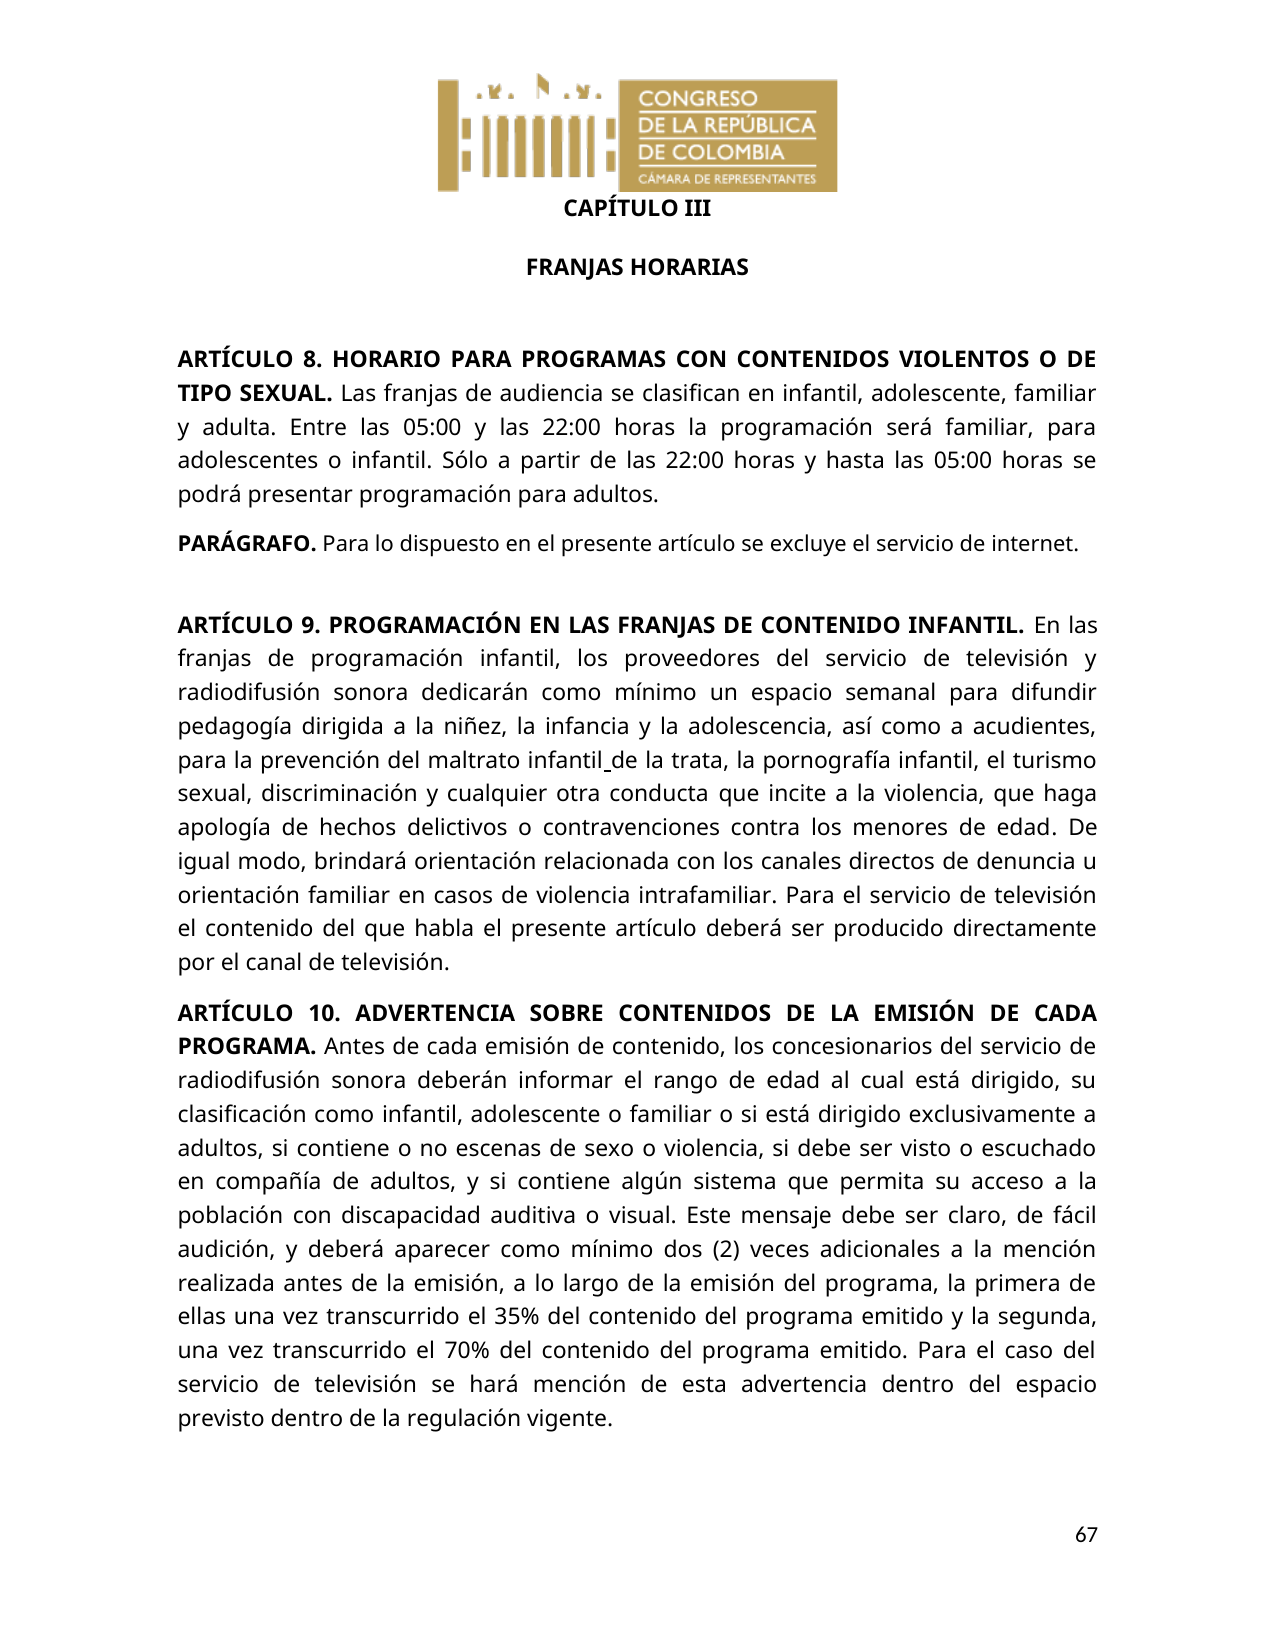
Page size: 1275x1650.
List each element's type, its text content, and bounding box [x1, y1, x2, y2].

text ARTÍCULO 10. ADVERTENCIA SOBRE CONTENIDOS DE LA EMISIÓN DE CADA PROGRAMA. Antes de cada emisión de contenido, los concesionarios del servicio de radiodifusión sonora deberán informar el rango de edad al cual está dirigido, su clasificación como infantil, adolescente o familiar o si está dirigido exclusivamente a adultos, si contiene o no escenas de sexo o violencia, si debe ser visto o escuchado en compañía de adultos, y si contiene algún sistema que permita su acceso a la población con discapacidad auditiva o visual. Este mensaje debe ser claro, de fácil audición, y deberá aparecer como mínimo dos (2) veces adicionales a la mención realizada antes de la emisión, a lo largo de la emisión del programa, la primera de ellas una vez transcurrido el 35% del contenido del programa emitido y la segunda, una vez transcurrido el 70% del contenido del programa emitido. Para el caso del servicio de televisión se hará mención de esta advertencia dentro del espacio previsto dentro de la regulación vigente. [177, 996, 1098, 1433]
subtitle FRANJAS HORARIAS [177, 250, 1098, 282]
text PARÁGRAFO. Para lo dispuesto en el presente artículo se excluye el servicio de internet. [177, 528, 1098, 558]
subtitle CAPÍTULO III [177, 192, 1098, 223]
text ARTÍCULO 9. PROGRAMACIÓN EN LAS FRANJAS DE CONTENIDO INFANTIL. En las franjas de programación infantil, los proveedores del servicio de televisión y radiodifusión sonora dedicarán como mínimo un espacio semanal para difundir pedagogía dirigida a la niñez, la infancia y la adolescencia, así como a acudientes, para la prevención del maltrato infantil de la trata, la pornografía infantil, el turismo sexual, discriminación y cualquier otra conducta que incite a la violencia, que haga apología de hechos delictivos o contravenciones contra los menores de edad. De igual modo, brindará orientación relacionada con los canales directos de denuncia u orientación familiar en casos de violencia intrafamiliar. Para el servicio de televisión el contenido del que habla el presente artículo deberá ser producido directamente por el canal de televisión. [177, 608, 1098, 977]
picture [437, 73, 838, 192]
text ARTÍCULO 8. HORARIO PARA PROGRAMAS CON CONTENIDOS VIOLENTOS O DE TIPO SEXUAL. Las franjas de audiencia se clasifican en infantil, adolescente, familiar y adulta. Entre las 05:00 y las 22:00 horas la programación será familiar, para adolescentes o infantil. Sólo a partir de las 22:00 horas y hasta las 05:00 horas se podrá presentar programación para adultos. [177, 343, 1098, 509]
